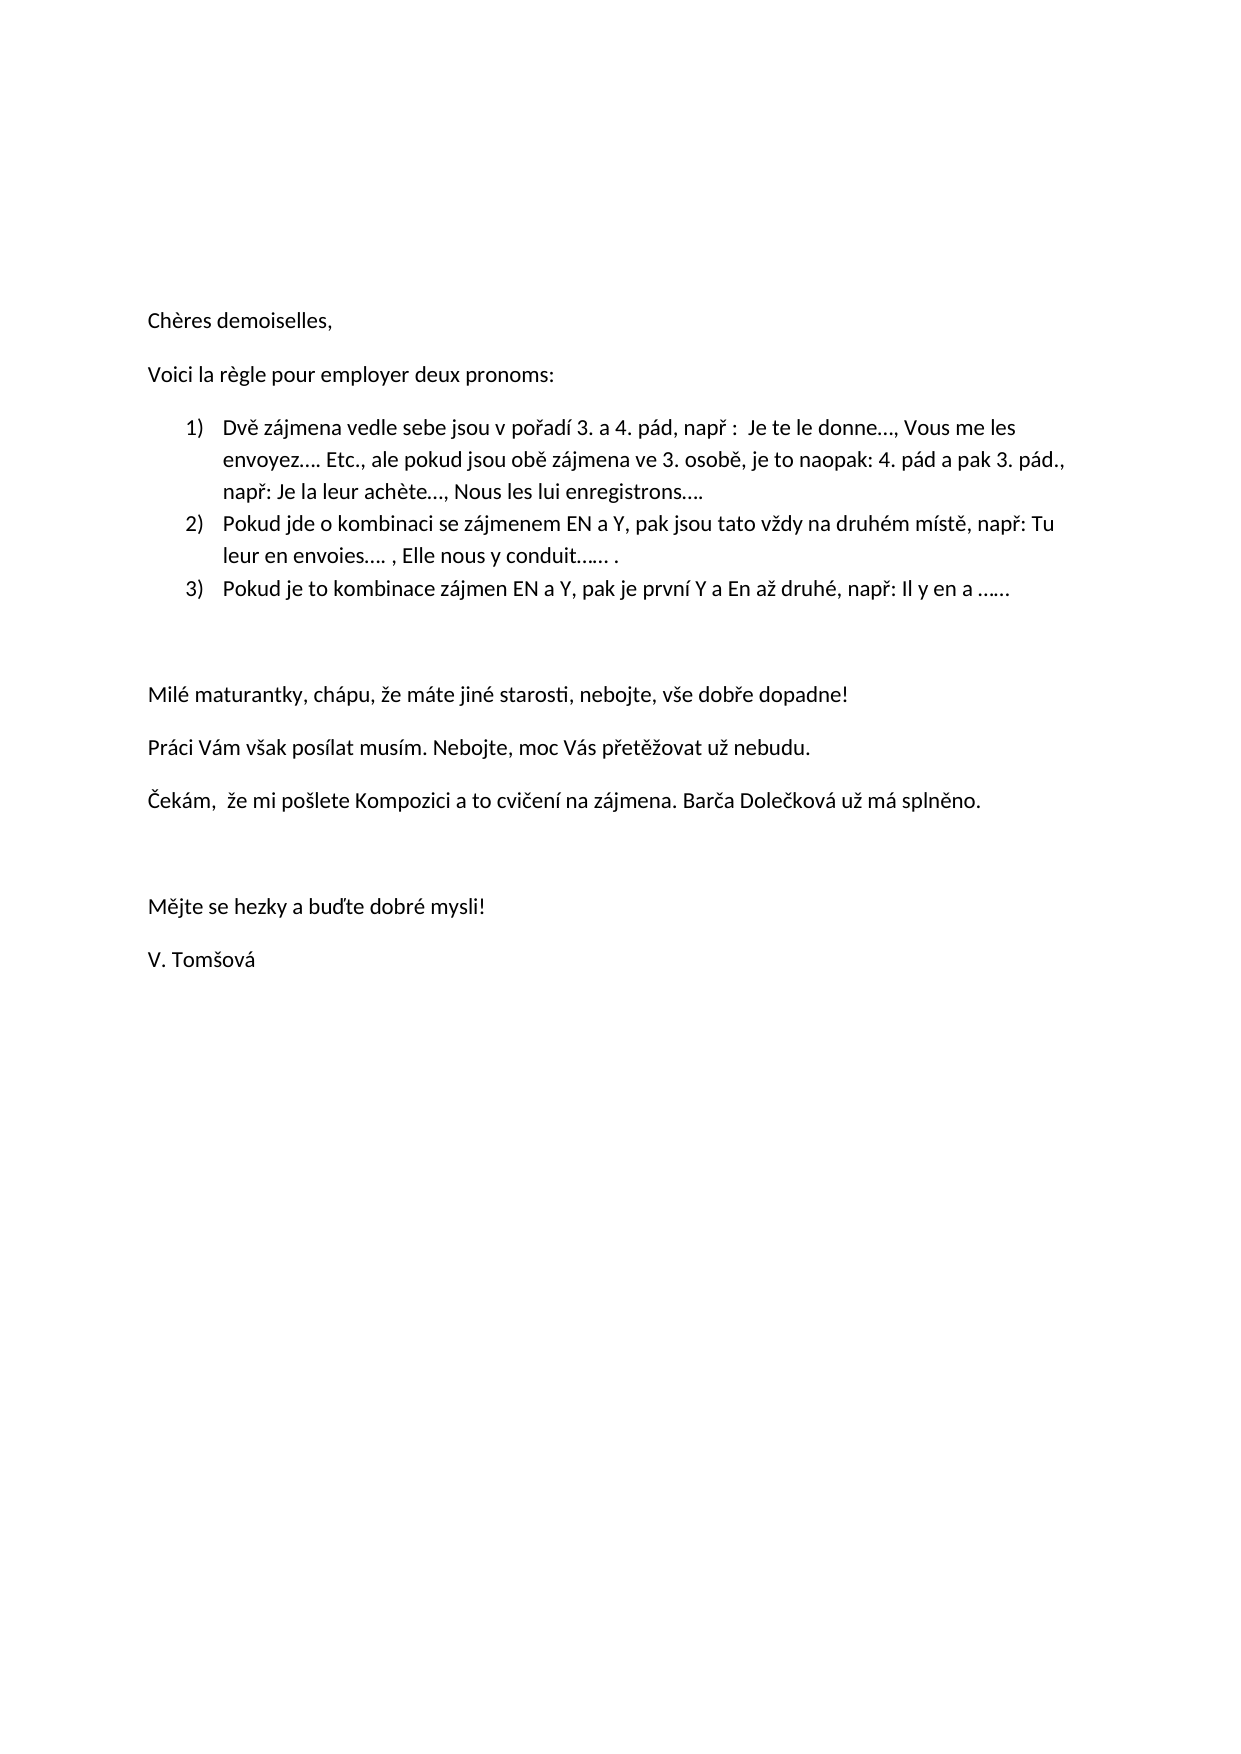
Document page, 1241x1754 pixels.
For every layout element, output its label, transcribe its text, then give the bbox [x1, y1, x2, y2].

text Milé maturantky, chápu, že máte jiné starosti, nebojte, vše dobře dopadne! [148, 680, 1093, 708]
text Čekám, že mi pošlete Kompozici a to cvičení na zájmena. Barča Dolečková už má splněno. [148, 786, 1093, 814]
list Dvě zájmena vedle sebe jsou v pořadí 3. a 4. pád, např : Je te le donne…, Vous me les envoyez…. Etc., ale pokud jsou obě zájmena ve 3. osobě, je to naopak: 4. pád a pak 3. pád., např: Je la leur achète…, Nous les lui enregistrons…. [185, 413, 1093, 505]
list Pokud je to kombinace zájmen EN a Y, pak je první Y a En až druhé, např: Il y en a …… [185, 574, 1093, 602]
text Práci Vám však posílat musím. Nebojte, moc Vás přetěžovat už nebudu. [148, 733, 1093, 761]
text Voici la règle pour employer deux pronoms: [148, 360, 1093, 388]
text Mějte se hezky a buďte dobré mysli! [148, 892, 1093, 920]
text V. Tomšová [148, 945, 1093, 973]
text Chères demoiselles, [148, 307, 1093, 335]
list Pokud jde o kombinaci se zájmenem EN a Y, pak jsou tato vždy na druhém místě, např: Tu leur en envoies…. , Elle nous y conduit…… . [185, 509, 1093, 569]
